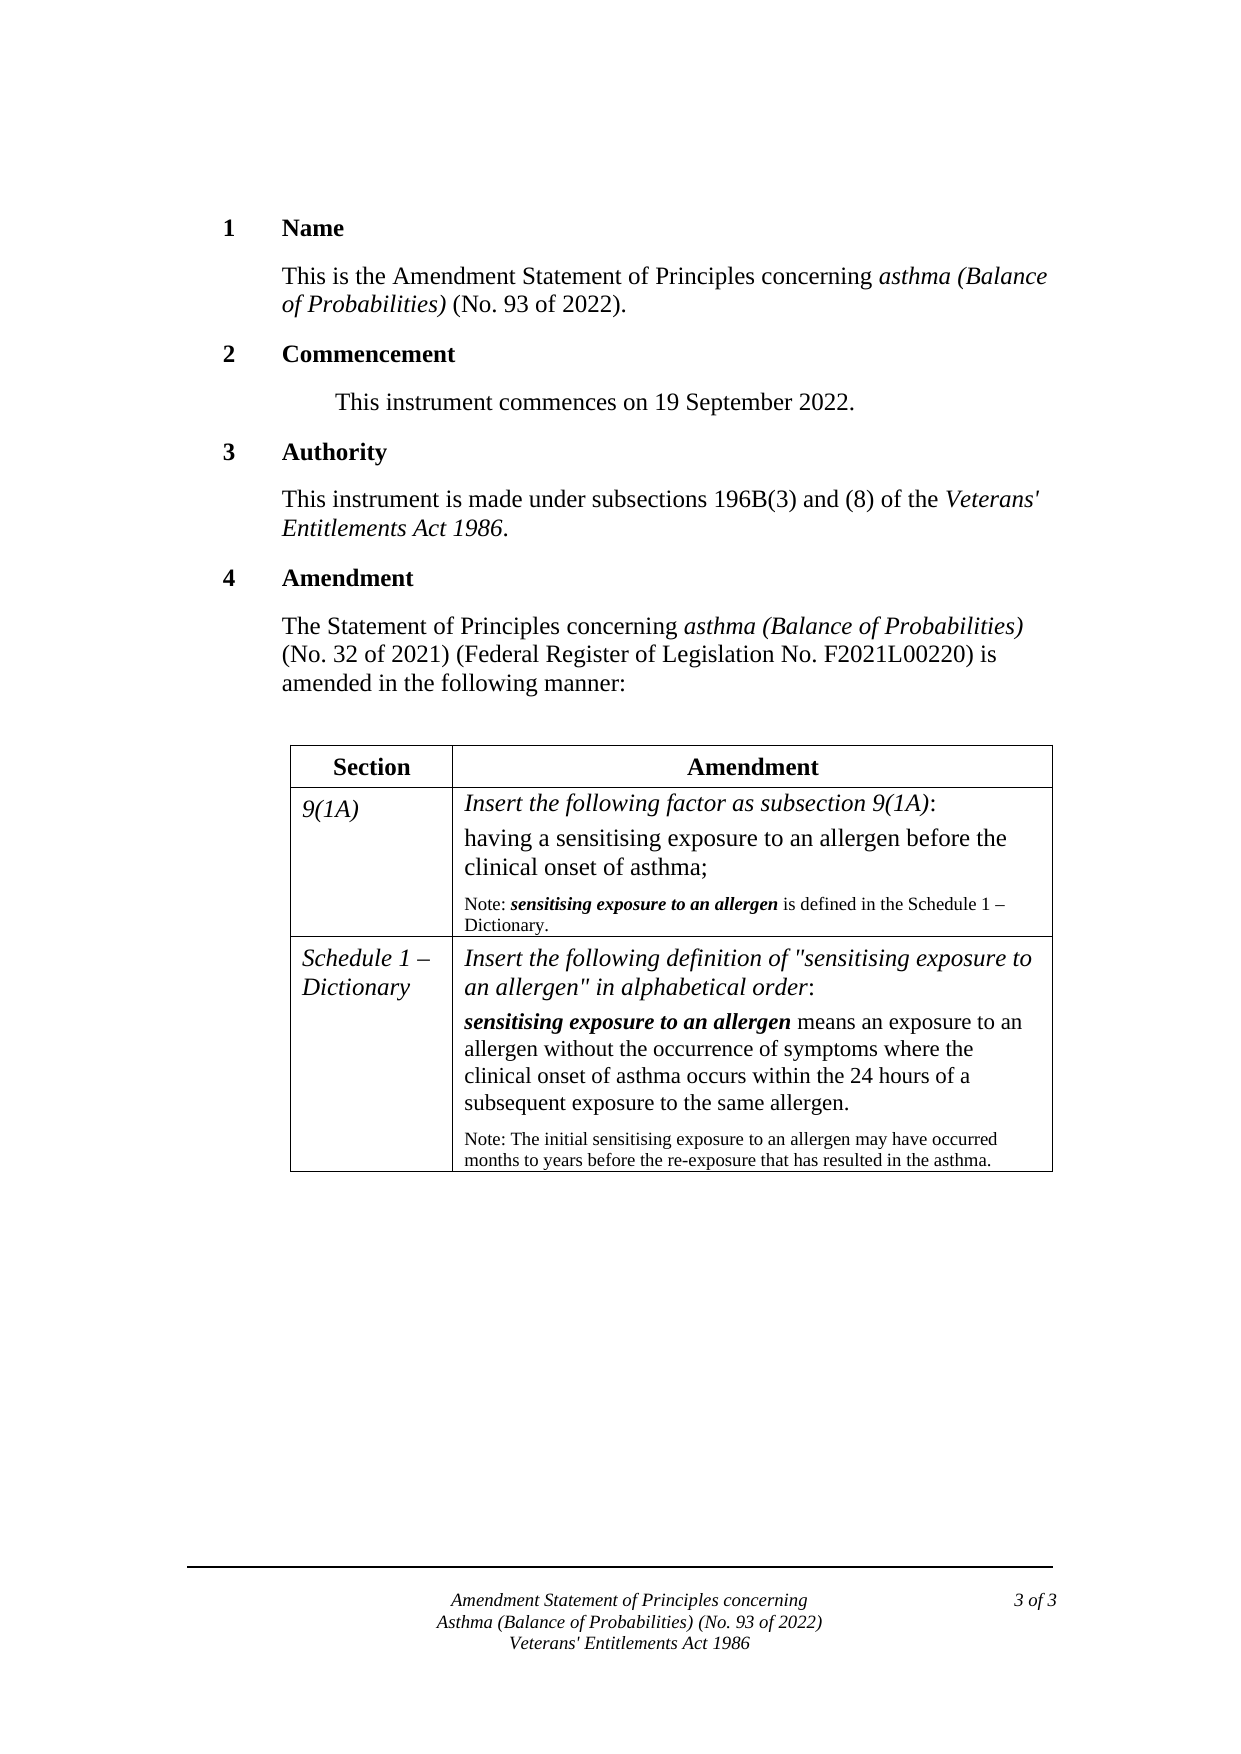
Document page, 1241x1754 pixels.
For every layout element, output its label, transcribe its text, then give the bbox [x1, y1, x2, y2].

text Commencement [223, 339, 1053, 368]
list Name [223, 213, 1053, 242]
text The Statement of Principles concerning asthma (Balance of Probabilities) (No. 32 of 2021) (Federal Register of Legislation No. F2021L00220) is amended in the following manner: [282, 611, 1053, 697]
text This instrument is made under subsections 196B(3) and (8) of the Veterans' Entitlements Act 1986. [282, 484, 1053, 542]
table_cell Insert the following definition of "sensitising exposure to an allergen" in alphabetical order: sensitising exposure to an allergen means an exposure to an allergen without the occurrence of symptoms where the clinical onset of asthma occurs within the 24 hours of a subsequent exposure to the same allergen. Note: The initial sensitising exposure to an allergen may have occurred months to years before the re-exposure that has resulted in the asthma. [453, 937, 1052, 1171]
table_cell Insert the following factor as subsection 9(1A): having a sensitising exposure to an allergen before the clinical onset of asthma; Note: sensitising exposure to an allergen is defined in the Schedule 1 – Dictionary. [453, 788, 1052, 936]
text Authority [223, 437, 1053, 466]
table_header Amendment [453, 746, 1052, 787]
table_cell 9(1A) [291, 788, 452, 936]
text Amendment [223, 563, 1053, 592]
text This is the Amendment Statement of Principles concerning asthma (Balance of Probabilities) (No. 93 of 2022). [282, 261, 1053, 318]
table_cell Schedule 1 – Dictionary [291, 937, 452, 1171]
table_header Section [291, 746, 452, 787]
text This instrument commences on 19 September 2022. [282, 387, 1053, 416]
